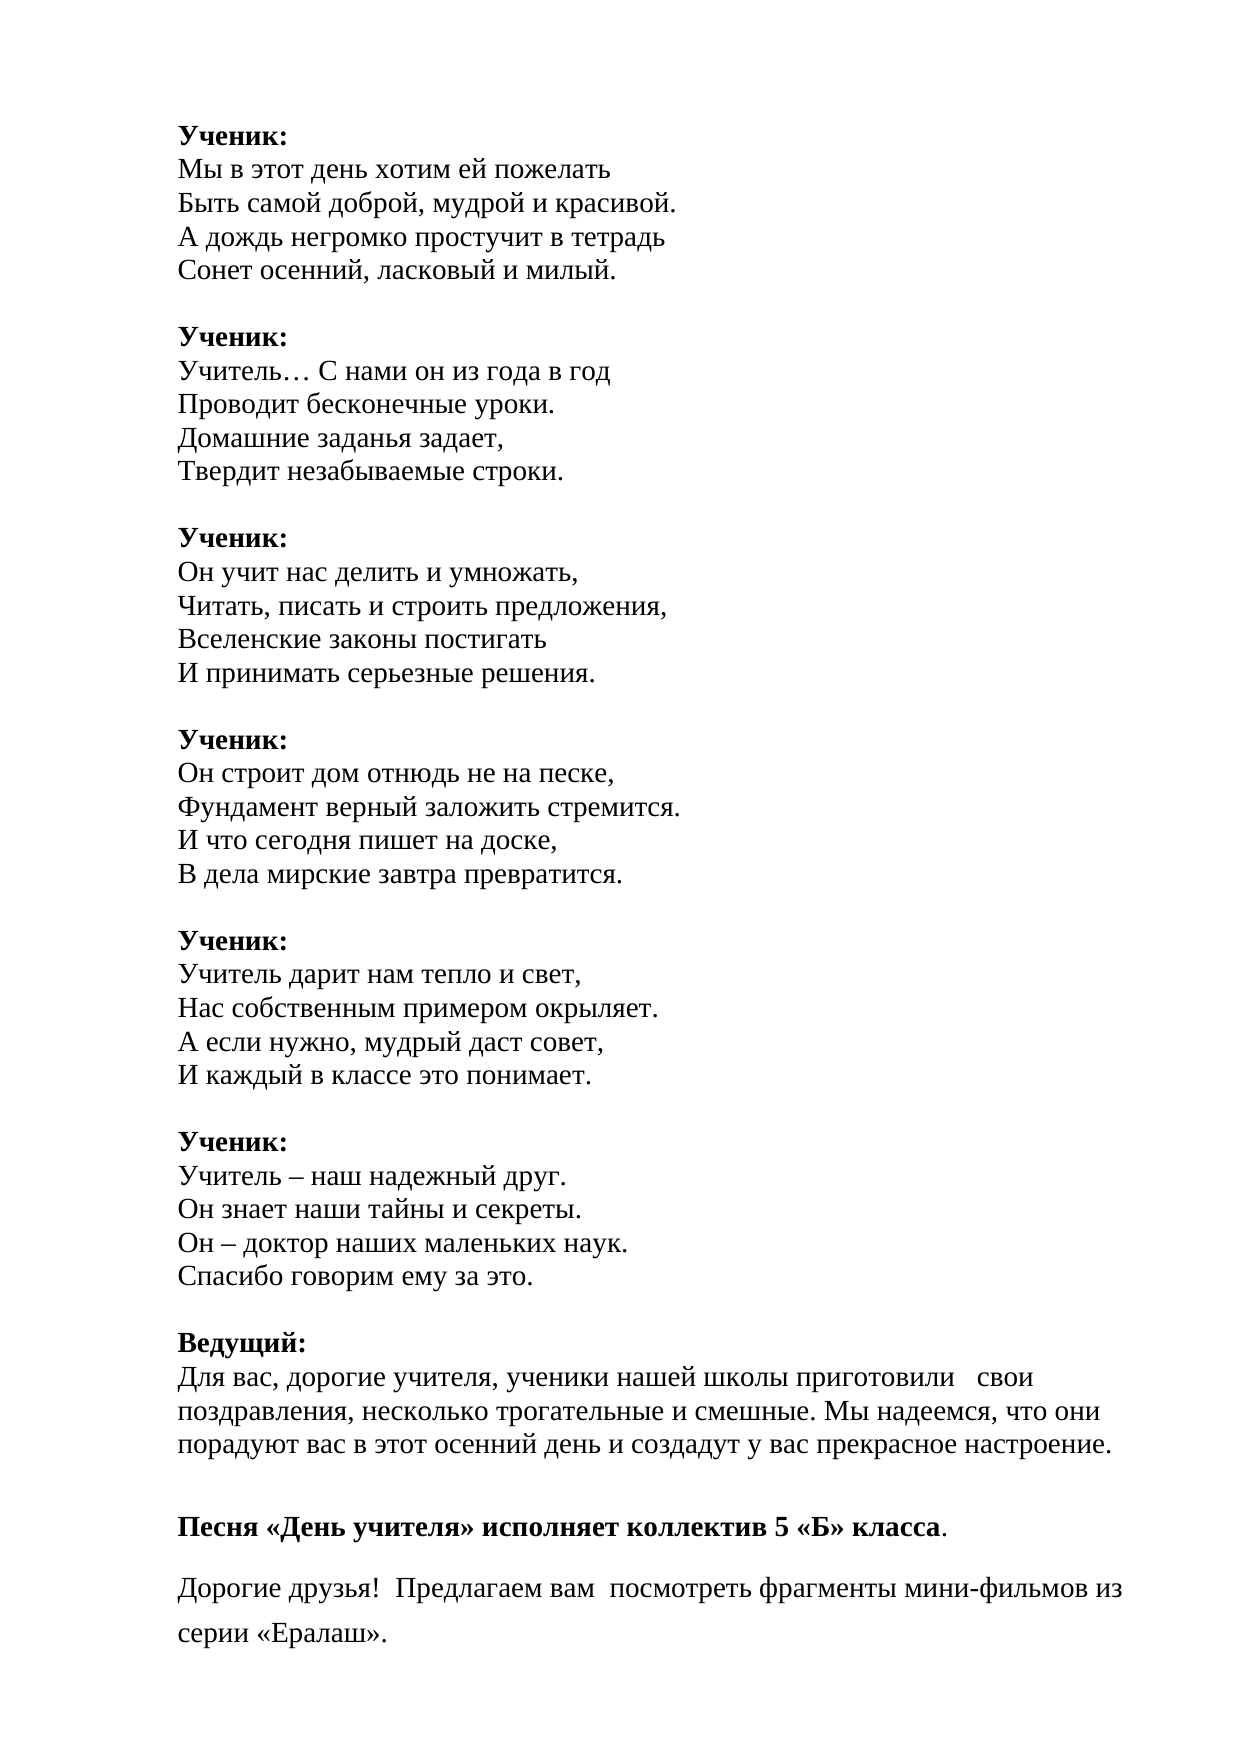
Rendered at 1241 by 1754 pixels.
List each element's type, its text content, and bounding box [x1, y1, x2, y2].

text А дождь негромко простучит в тетрадь [177, 219, 1152, 252]
text Учитель – наш надежный друг. [177, 1158, 1152, 1191]
text Ученик: [177, 319, 1152, 353]
text Ученик: [177, 722, 1152, 755]
text Проводит бесконечные уроки. [177, 386, 1152, 420]
text Учитель… С нами он из года в год [177, 353, 1152, 386]
text И принимать серьезные решения. [177, 655, 1152, 688]
text Он учит нас делить и умножать, [177, 554, 1152, 588]
text Для вас, дорогие учителя, ученики нашей школы приготовили свои поздравления, несколько трогательные и смешные. Мы надеемся, что они порадуют вас в этот осенний день и создадут у вас прекрасное настроение. [177, 1359, 1152, 1460]
text Сонет осенний, ласковый и милый. [177, 252, 1152, 286]
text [177, 1570, 1152, 1648]
text Ученик: [177, 1124, 1152, 1158]
text Читать, писать и строить предложения, [177, 588, 1152, 621]
text Мы в этот день хотим ей пожелать [177, 152, 1152, 185]
text Вселенские законы постигать [177, 621, 1152, 655]
text Нас собственным примером окрыляет. [177, 990, 1152, 1024]
text Он – доктор наших маленьких наук. [177, 1225, 1152, 1258]
text Песня «День учителя» исполняет коллектив 5 «Б» класса. [177, 1509, 1152, 1542]
text Ученик: [177, 118, 1152, 152]
text Он знает наши тайны и секреты. [177, 1191, 1152, 1225]
text Ученик: [177, 923, 1152, 957]
text Он строит дом отнюдь не на песке, [177, 755, 1152, 789]
text Быть самой доброй, мудрой и красивой. [177, 185, 1152, 219]
text А если нужно, мудрый даст совет, [177, 1024, 1152, 1057]
text И что сегодня пишет на доске, [177, 822, 1152, 856]
text Учитель дарит нам тепло и свет, [177, 957, 1152, 990]
text Спасибо говорим ему за это. [177, 1258, 1152, 1292]
text Ведущий: [177, 1326, 1152, 1359]
text В дела мирские завтра превратится. [177, 856, 1152, 889]
text Домашние заданья задает, [177, 420, 1152, 453]
text Фундамент верный заложить стремится. [177, 789, 1152, 822]
text И каждый в классе это понимает. [177, 1057, 1152, 1091]
text Ученик: [177, 521, 1152, 554]
text Твердит незабываемые строки. [177, 453, 1152, 487]
